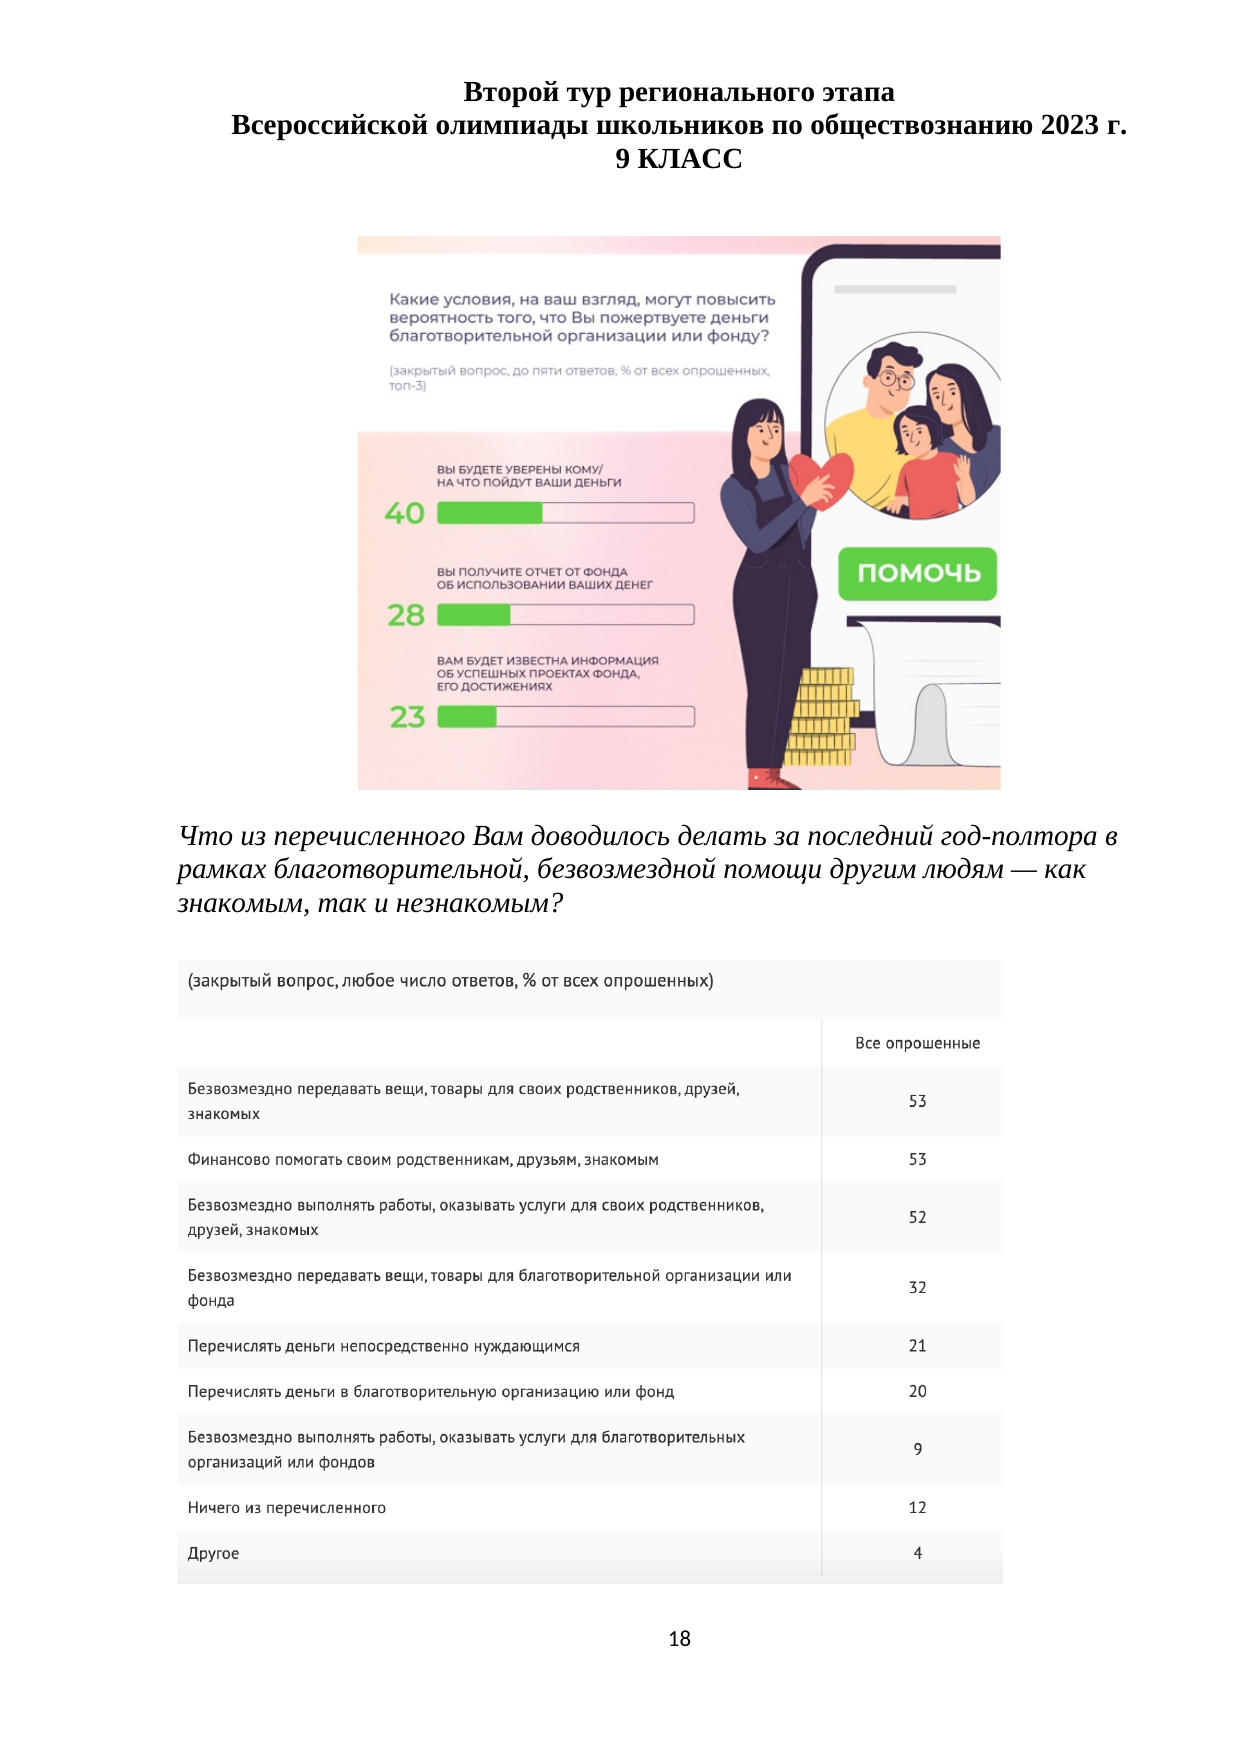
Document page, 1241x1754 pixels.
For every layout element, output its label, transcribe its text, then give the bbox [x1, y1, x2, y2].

picture [177, 947, 1004, 1584]
picture [357, 236, 1001, 790]
text Что из перечисленного Вам доводилось делать за последний год-полтора в рамках благотворительной, безвозмездной помощи другим людям — как знакомым, так и незнакомым? [177, 818, 1181, 919]
